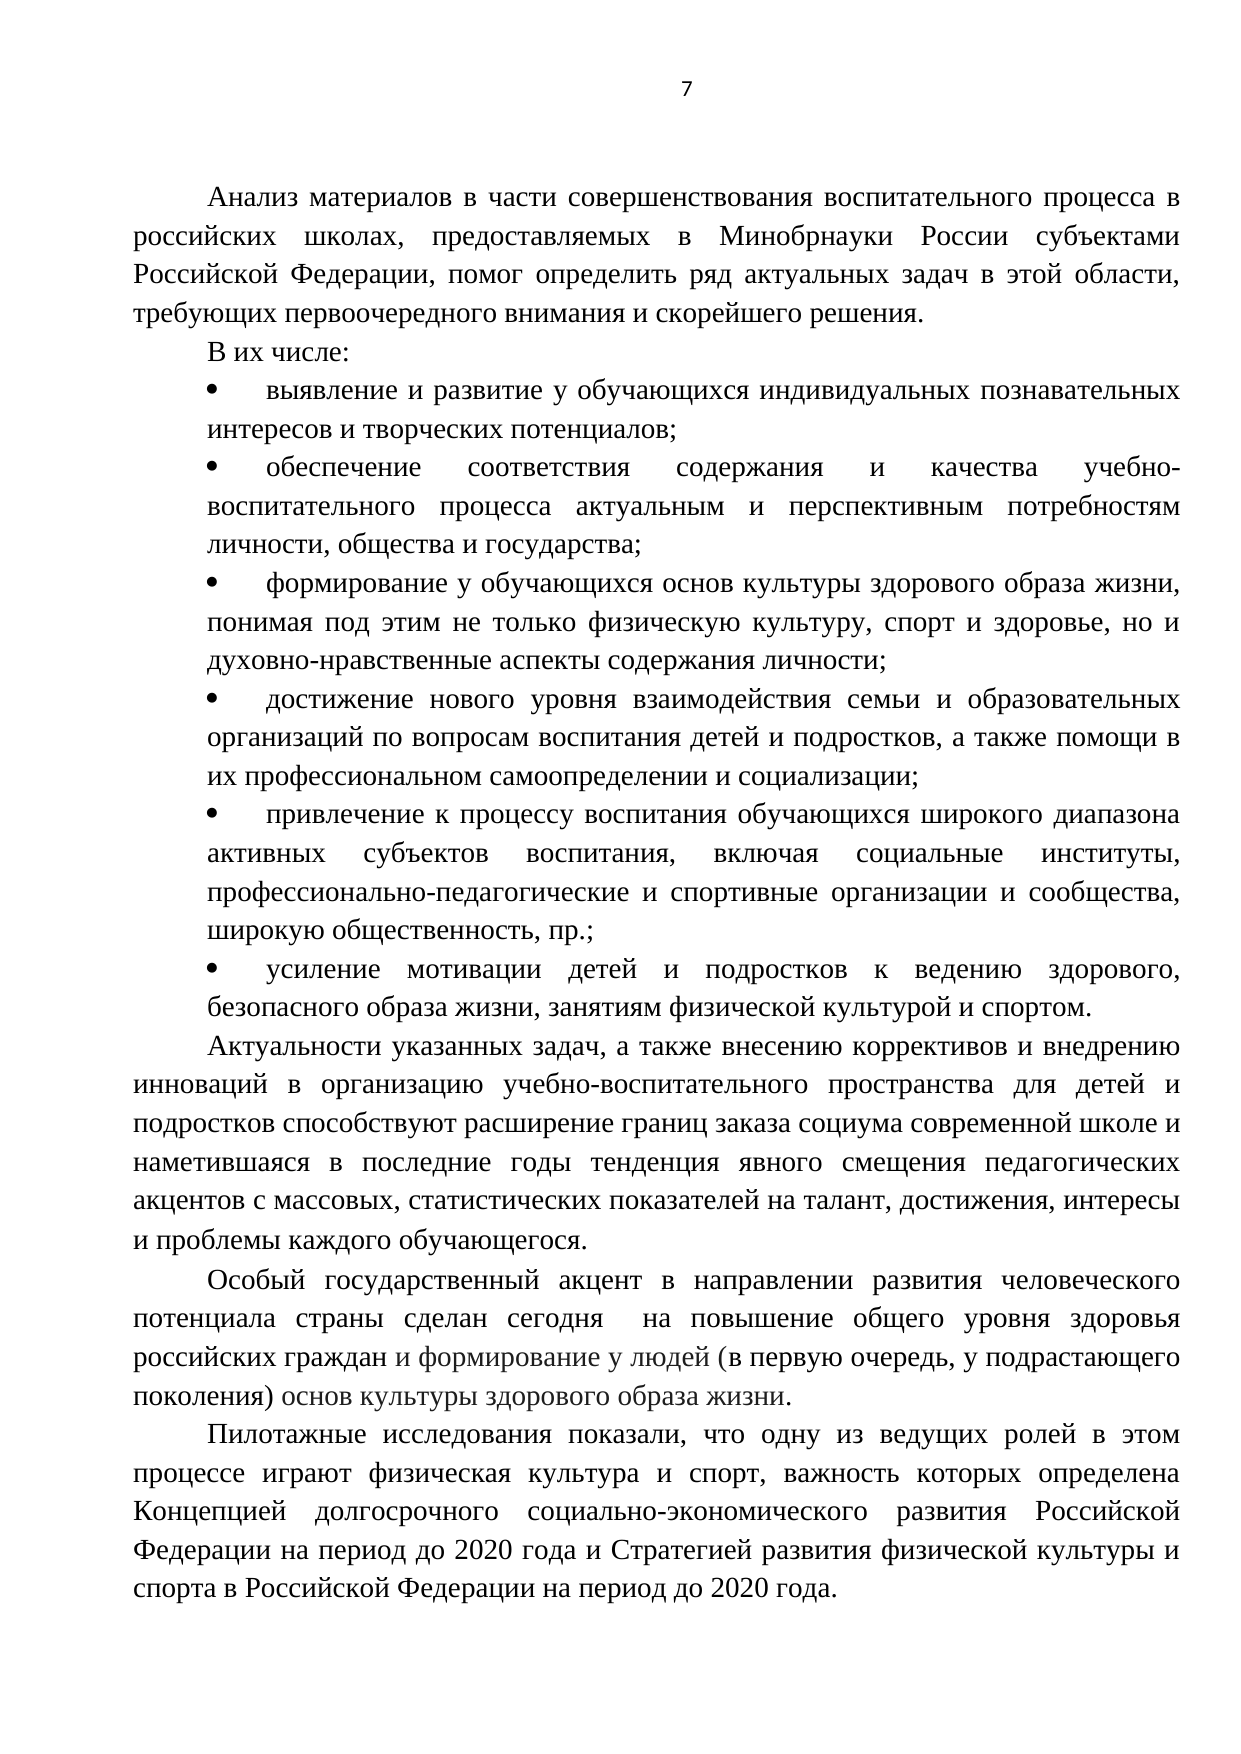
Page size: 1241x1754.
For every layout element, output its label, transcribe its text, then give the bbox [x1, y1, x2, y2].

text Анализ материалов в части совершенствования воспитательного процесса в российских школах, предоставляемых в Минобрнауки России субъектами Российской Федерации, помог определить ряд актуальных задач в этой области, требующих первоочередного внимания и скорейшего решения. [133, 179, 1181, 329]
list усиление мотивации детей и подростков к ведению здорового, безопасного образа жизни, занятиям физической культурой и спортом. [207, 951, 1181, 1023]
text Пилотажные исследования показали, что одну из ведущих ролей в этом процессе играют физическая культура и спорт, важность которых определена Концепцией долгосрочного социально-экономического развития Российской Федерации на период до 2020 года и Стратегией развития физической культуры и спорта в Российской Федерации на период до 2020 года. [133, 1416, 1181, 1604]
text Актуальности указанных задач, а также внесению коррективов и внедрению инноваций в организацию учебно-воспитательного пространства для детей и подростков способствуют расширение границ заказа социума современной школе и наметившаяся в последние годы тенденция явного смещения педагогических акцентов с массовых, статистических показателей на талант, достижения, интересы и проблемы каждого обучающегося. [133, 1028, 1181, 1257]
list выявление и развитие у обучающихся индивидуальных познавательных интересов и творческих потенциалов; [207, 372, 1181, 444]
text Особый государственный акцент в направлении развития человеческого потенциала страны сделан сегодня на повышение общего уровня здоровья российских граждан и формирование у людей (в первую очередь, у подрастающего поколения) основ культуры здорового образа жизни. [133, 1262, 1181, 1411]
list достижение нового уровня взаимодействия семьи и образовательных организаций по вопросам воспитания детей и подростков, а также помощи в их профессиональном самоопределении и социализации; [207, 681, 1181, 792]
list привлечение к процессу воспитания обучающихся широкого диапазона активных субъектов воспитания, включая социальные институты, профессионально-педагогические и спортивные организации и сообщества, широкую общественность, пр.; [207, 797, 1181, 946]
list формирование у обучающихся основ культуры здорового образа жизни, понимая под этим не только физическую культуру, спорт и здоровье, но и духовно-нравственные аспекты содержания личности; [207, 565, 1181, 676]
list обеспечение соответствия содержания и качества учебно-воспитательного процесса актуальным и перспективным потребностям личности, общества и государства; [207, 449, 1181, 560]
text В их числе: [133, 334, 1181, 367]
